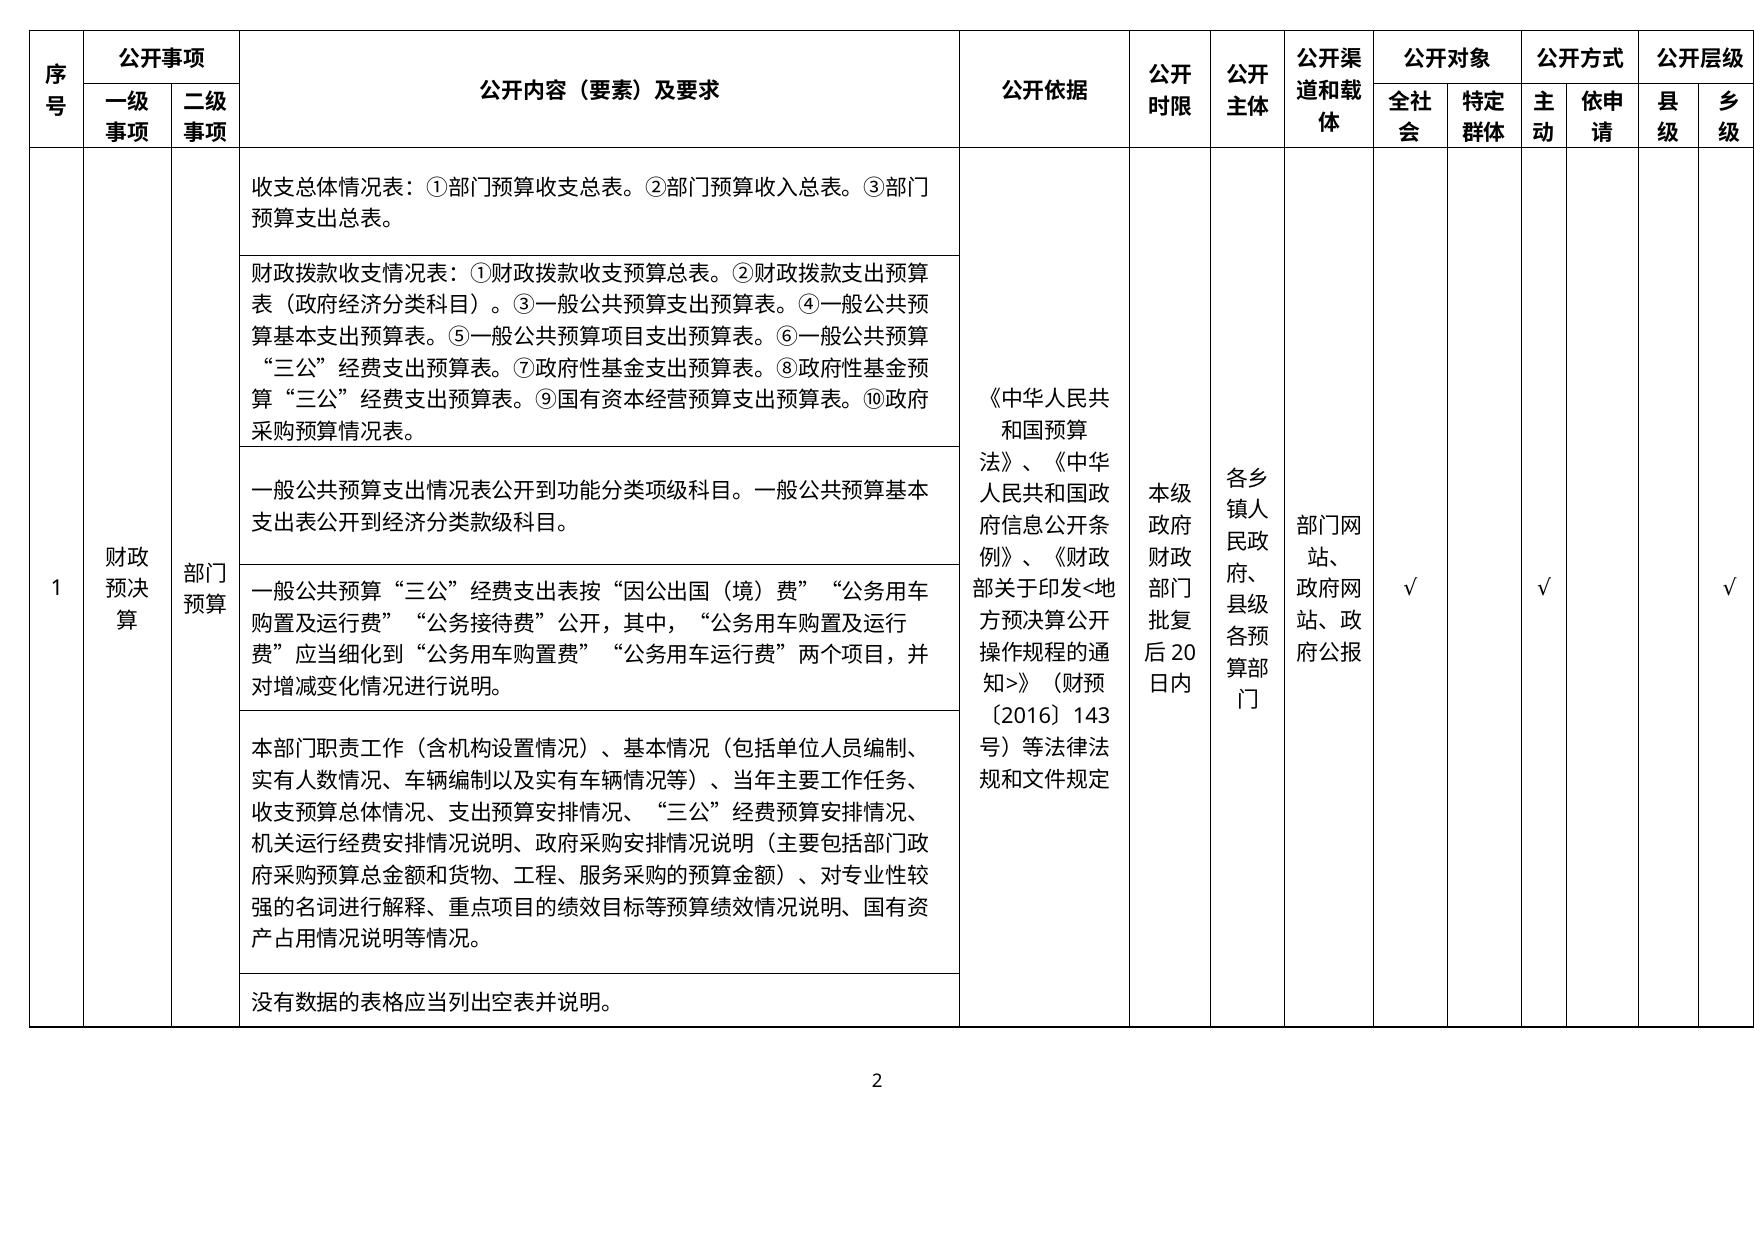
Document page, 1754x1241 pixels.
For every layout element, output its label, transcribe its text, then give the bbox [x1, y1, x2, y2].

table_cell [1448, 148, 1521, 1026]
table_cell 主动 [1522, 84, 1566, 147]
table_cell 公开层级 [1639, 31, 1753, 83]
table_cell 公开内容（要素）及要求 [240, 31, 959, 147]
table_cell 财政拨款收支情况表：①财政拨款收支预算总表。②财政拨款支出预算表（政府经济分类科目）。③一般公共预算支出预算表。④一般公共预算基本支出预算表。⑤一般公共预算项目支出预算表。⑥一般公共预算“三公”经费支出预算表。⑦政府性基金支出预算表。⑧政府性基金预算“三公”经费支出预算表。⑨国有资本经营预算支出预算表。⑩政府采购预算情况表。 [240, 256, 959, 446]
table_cell 部门 预算 [172, 148, 239, 1026]
table_cell 特定 群体 [1448, 84, 1521, 147]
table_cell 二级 事项 [172, 84, 239, 147]
table_cell 财政预决算 [84, 148, 171, 1026]
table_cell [960, 148, 1129, 1026]
table_cell 本级政府财政部门批复后20日内 [1130, 148, 1210, 1026]
table_cell 一级 事项 [84, 84, 171, 147]
table_cell √ [1374, 148, 1447, 1026]
table_cell 公开方式 [1522, 31, 1638, 83]
table_cell √ [1522, 148, 1566, 1026]
table_cell 部门网站、 政府网站、政府公报 [1285, 148, 1373, 1026]
table_cell 一般公共预算“三公”经费支出表按“因公出国（境）费”“公务用车购置及运行费”“公务接待费”公开，其中，“公务用车购置及运行费”应当细化到“公务用车购置费”“公务用车运行费”两个项目，并对增减变化情况进行说明。 [240, 565, 959, 710]
table_cell 县级 [1639, 84, 1698, 147]
table_cell 1 [30, 148, 83, 1026]
table_cell 没有数据的表格应当列出空表并说明。 [240, 974, 959, 1026]
table_cell 序号 [30, 31, 83, 147]
table_cell 公开渠道和载体 [1285, 31, 1373, 147]
table_cell [1567, 148, 1638, 1026]
table_cell 公开主体 [1211, 31, 1284, 147]
table_cell 公开对象 [1374, 31, 1521, 83]
table_cell 公开事项 [84, 31, 239, 83]
table_cell 公开时限 [1130, 31, 1210, 147]
table_cell 一般公共预算支出情况表公开到功能分类项级科目。一般公共预算基本支出表公开到经济分类款级科目。 [240, 447, 959, 564]
table_cell 依申请 [1567, 84, 1638, 147]
table_cell 收支总体情况表：①部门预算收支总表。②部门预算收入总表。③部门预算支出总表。 [240, 148, 959, 255]
table_cell [1639, 148, 1698, 1026]
table_cell 全社会 [1374, 84, 1447, 147]
table_cell 各乡镇人民政府、县级各预算部门 [1211, 148, 1284, 1026]
table_cell 本部门职责工作（含机构设置情况）、基本情况（包括单位人员编制、实有人数情况、车辆编制以及实有车辆情况等）、当年主要工作任务、收支预算总体情况、支出预算安排情况、“三公”经费预算安排情况、机关运行经费安排情况说明、政府采购安排情况说明（主要包括部门政府采购预算总金额和货物、工程、服务采购的预算金额）、对专业性较强的名词进行解释、重点项目的绩效目标等预算绩效情况说明、国有资产占用情况说明等情况。 [240, 711, 959, 973]
table_cell √ [1699, 148, 1753, 1026]
table_cell 公开依据 [960, 31, 1129, 147]
table_cell 乡级 [1699, 84, 1753, 147]
